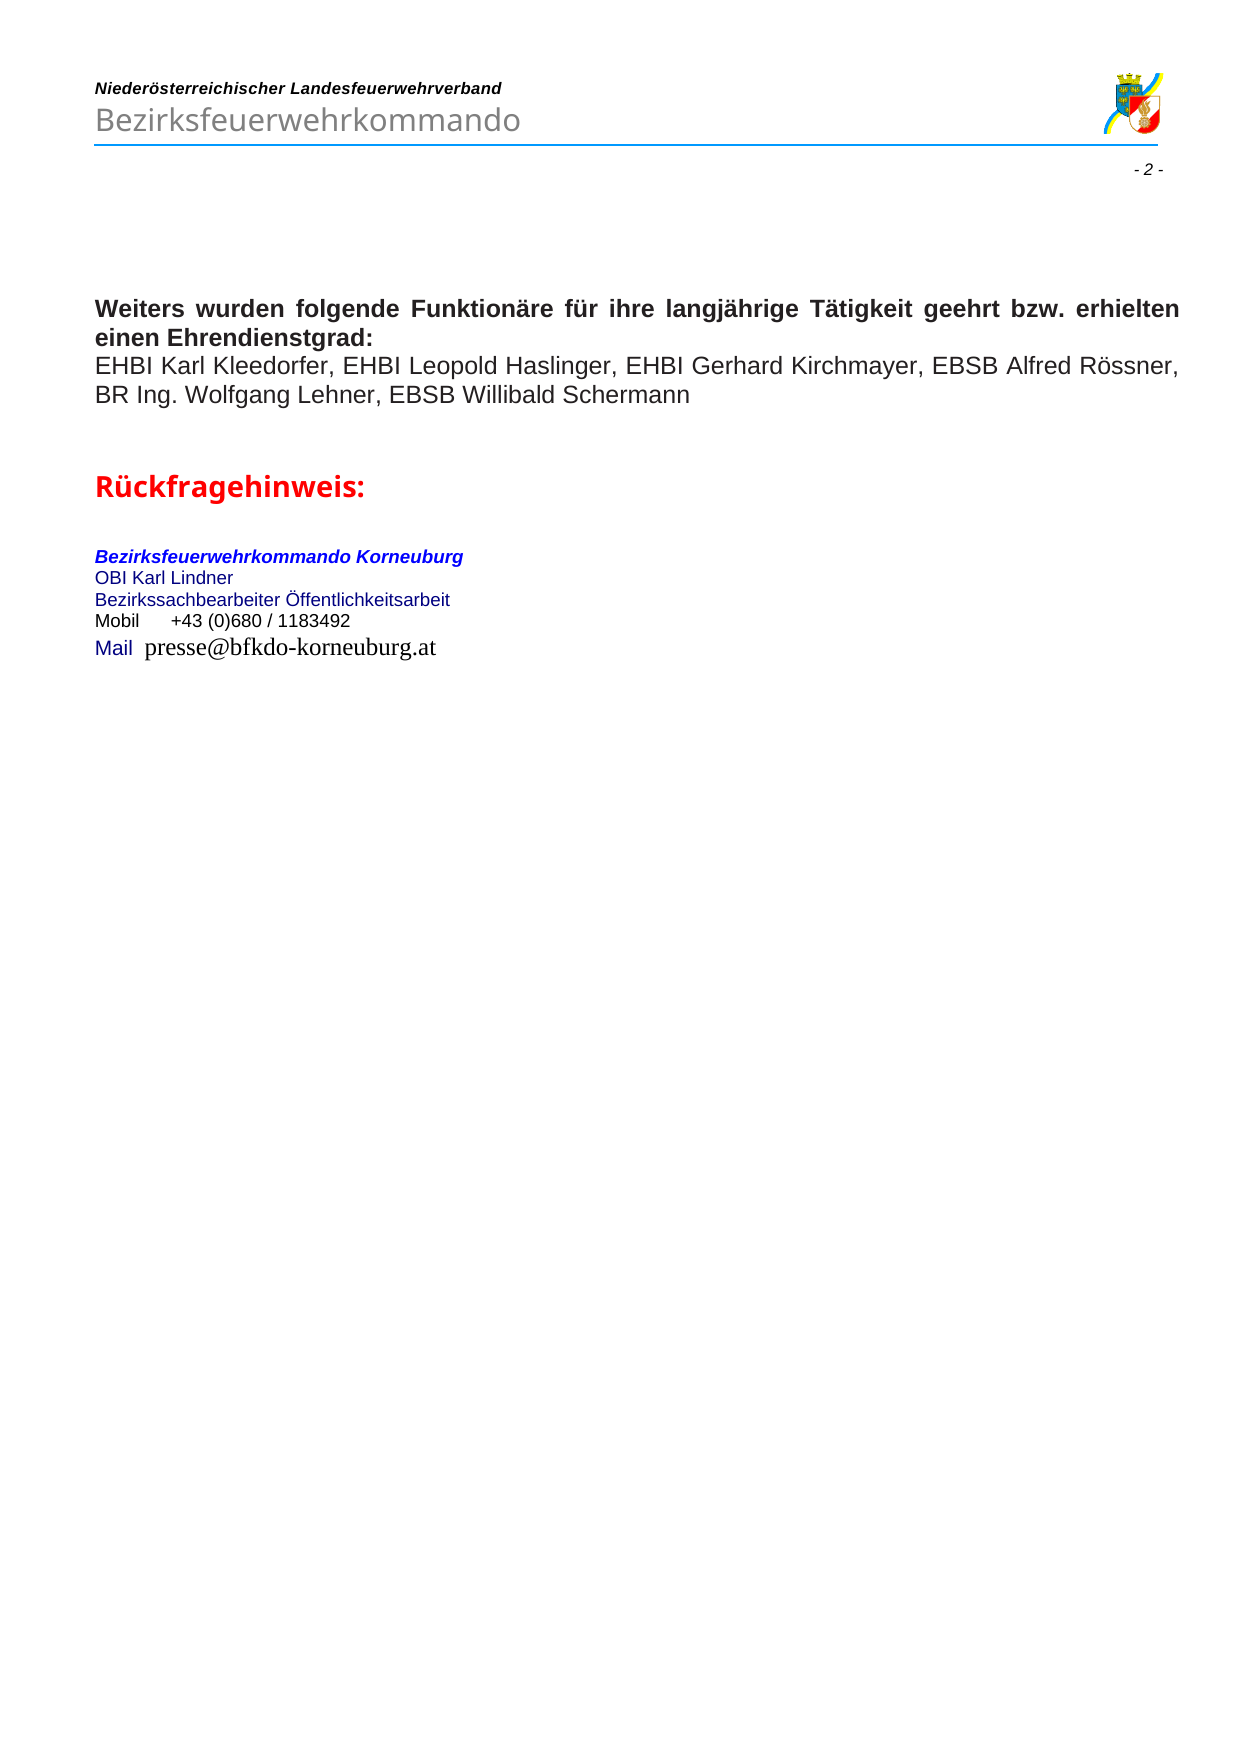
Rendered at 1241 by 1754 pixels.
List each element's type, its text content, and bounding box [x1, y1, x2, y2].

text Weiters wurden folgende Funktionäre für ihre langjährige Tätigkeit geehrt bzw. erhielten einen Ehrendienstgrad: [94, 294, 1181, 351]
text Bezirkssachbearbeiter Öffentlichkeitsarbeit [94, 589, 1181, 610]
text Bezirksfeuerwehrkommando Korneuburg [94, 546, 1181, 567]
text EHBI Karl Kleedorfer, EHBI Leopold Haslinger, EHBI Gerhard Kirchmayer, EBSB Alfred Rössner, BR Ing. Wolfgang Lehner, EBSB Willibald Schermann [94, 351, 1181, 409]
picture [1103, 73, 1164, 134]
text Mobil +43 (0)680 / 1183492 [94, 610, 1181, 632]
text OBI Karl Lindner [94, 567, 1181, 589]
text Rückfragehinweis: [94, 466, 1181, 506]
text Mail presse@bfkdo-korneuburg.at [94, 632, 1181, 661]
